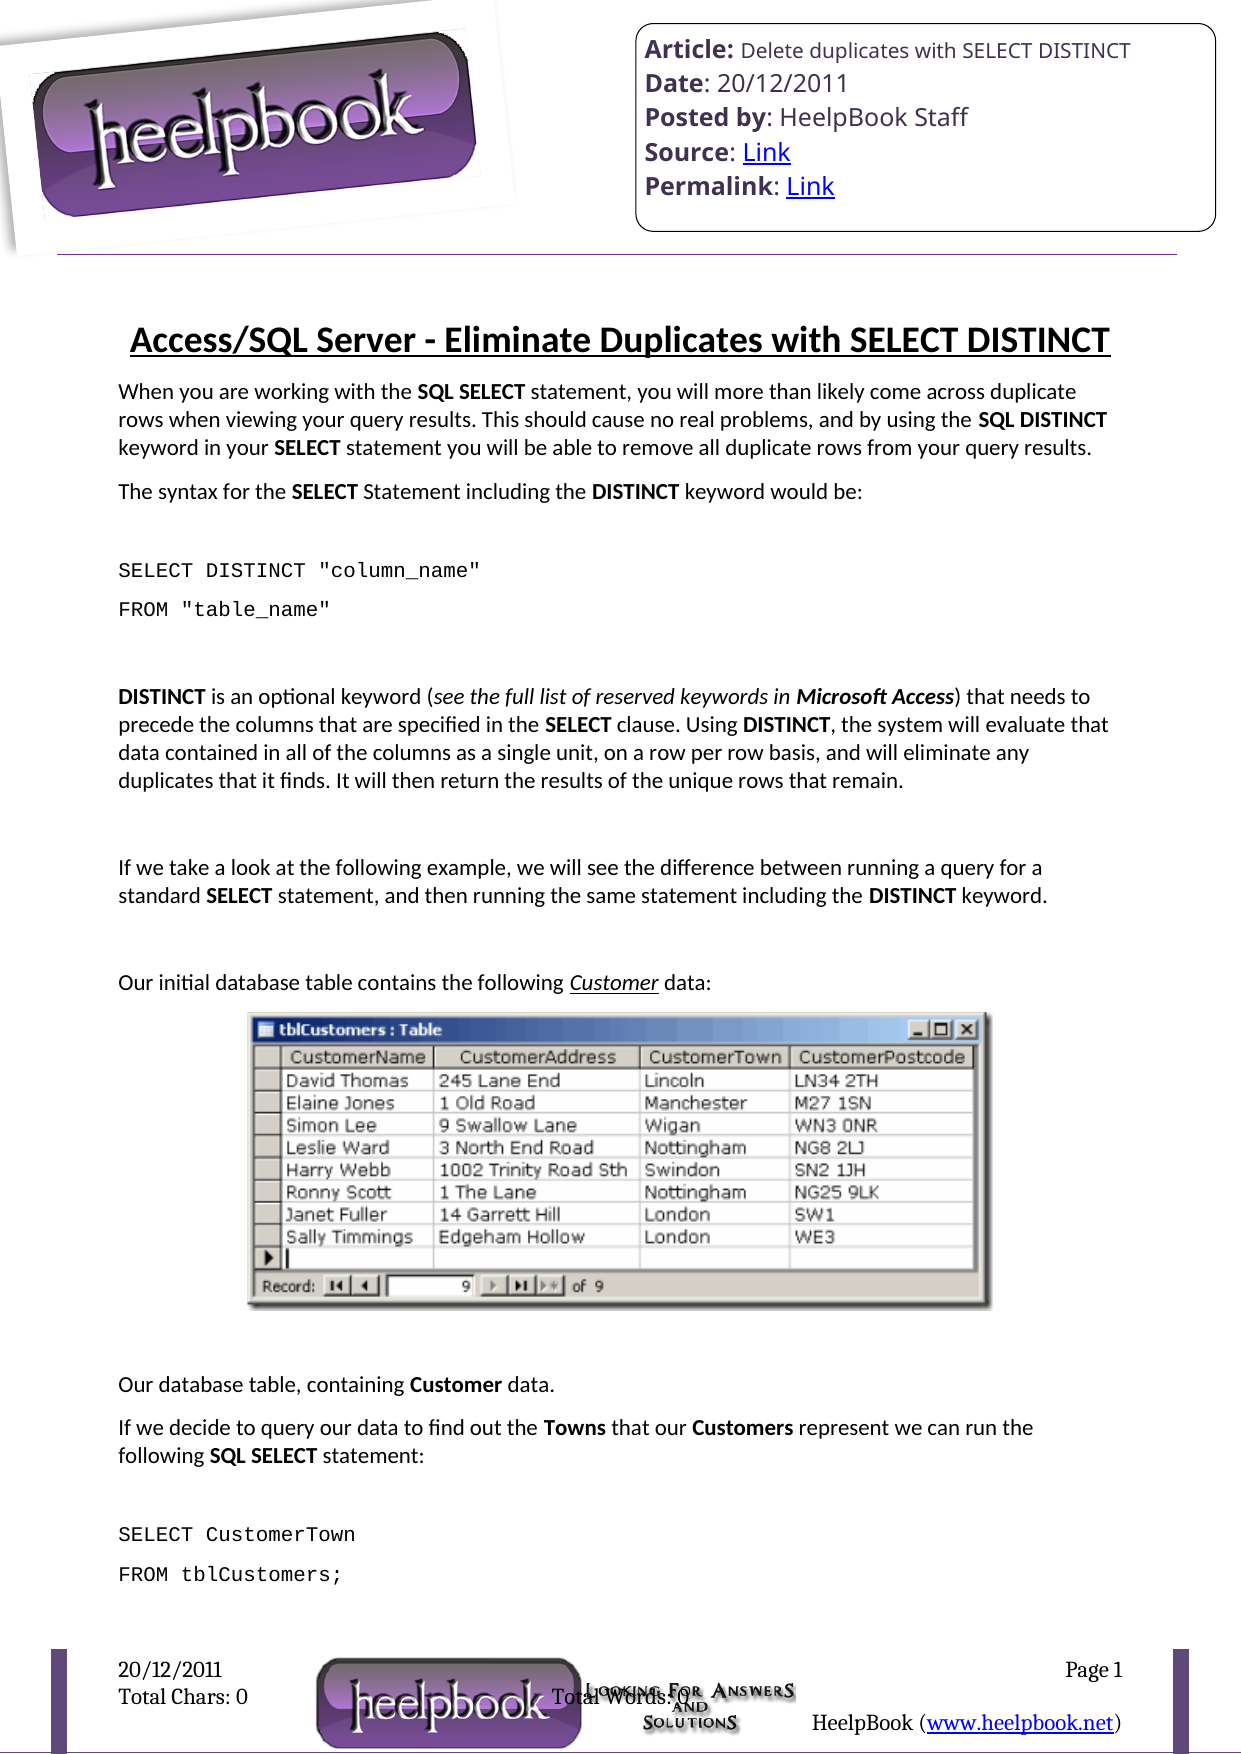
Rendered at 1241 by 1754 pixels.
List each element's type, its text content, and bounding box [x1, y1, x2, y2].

picture [30, 29, 480, 221]
text If we take a look at the following example, we will see the difference between running a query for a standard SELECT statement, and then running the same statement including the DISTINCT keyword. [118, 853, 1122, 909]
text The syntax for the SELECT Statement including the DISTINCT keyword would be: [118, 477, 1122, 505]
text Our initial database table contains the following Customer data: [118, 968, 1122, 997]
text Access/SQL Server - Eliminate Duplicates with SELECT DISTINCT [118, 316, 1122, 361]
text FROM tblCustomers; [118, 1564, 1122, 1587]
text Our database table, containing Customer data. [118, 1370, 1122, 1398]
text If we decide to query our data to find out the Towns that our Customers represent we can run the following SQL SELECT statement: [118, 1413, 1122, 1469]
text FROM "table_name" [118, 599, 1122, 623]
text DISTINCT is an optional keyword (see the full list of reserved keywords in Microsoft Access) that needs to precede the columns that are specified in the SELECT clause. Using DISTINCT, the system will evaluate that data contained in all of the columns as a single unit, on a row per row basis, and will eliminate any duplicates that it finds. It will then return the results of the unique rows that remain. [118, 682, 1122, 794]
text When you are working with the SQL SELECT statement, you will more than likely come across duplicate rows when viewing your query results. This should cause no real problems, and by using the SQL DISTINCT keyword in your SELECT statement you will be able to remove all duplicate rows from your query results. [118, 377, 1122, 461]
picture [247, 1012, 993, 1311]
picture [315, 1657, 797, 1749]
text SELECT DISTINCT "column_name" [118, 560, 1122, 583]
text SELECT CustomerTown [118, 1524, 1122, 1548]
